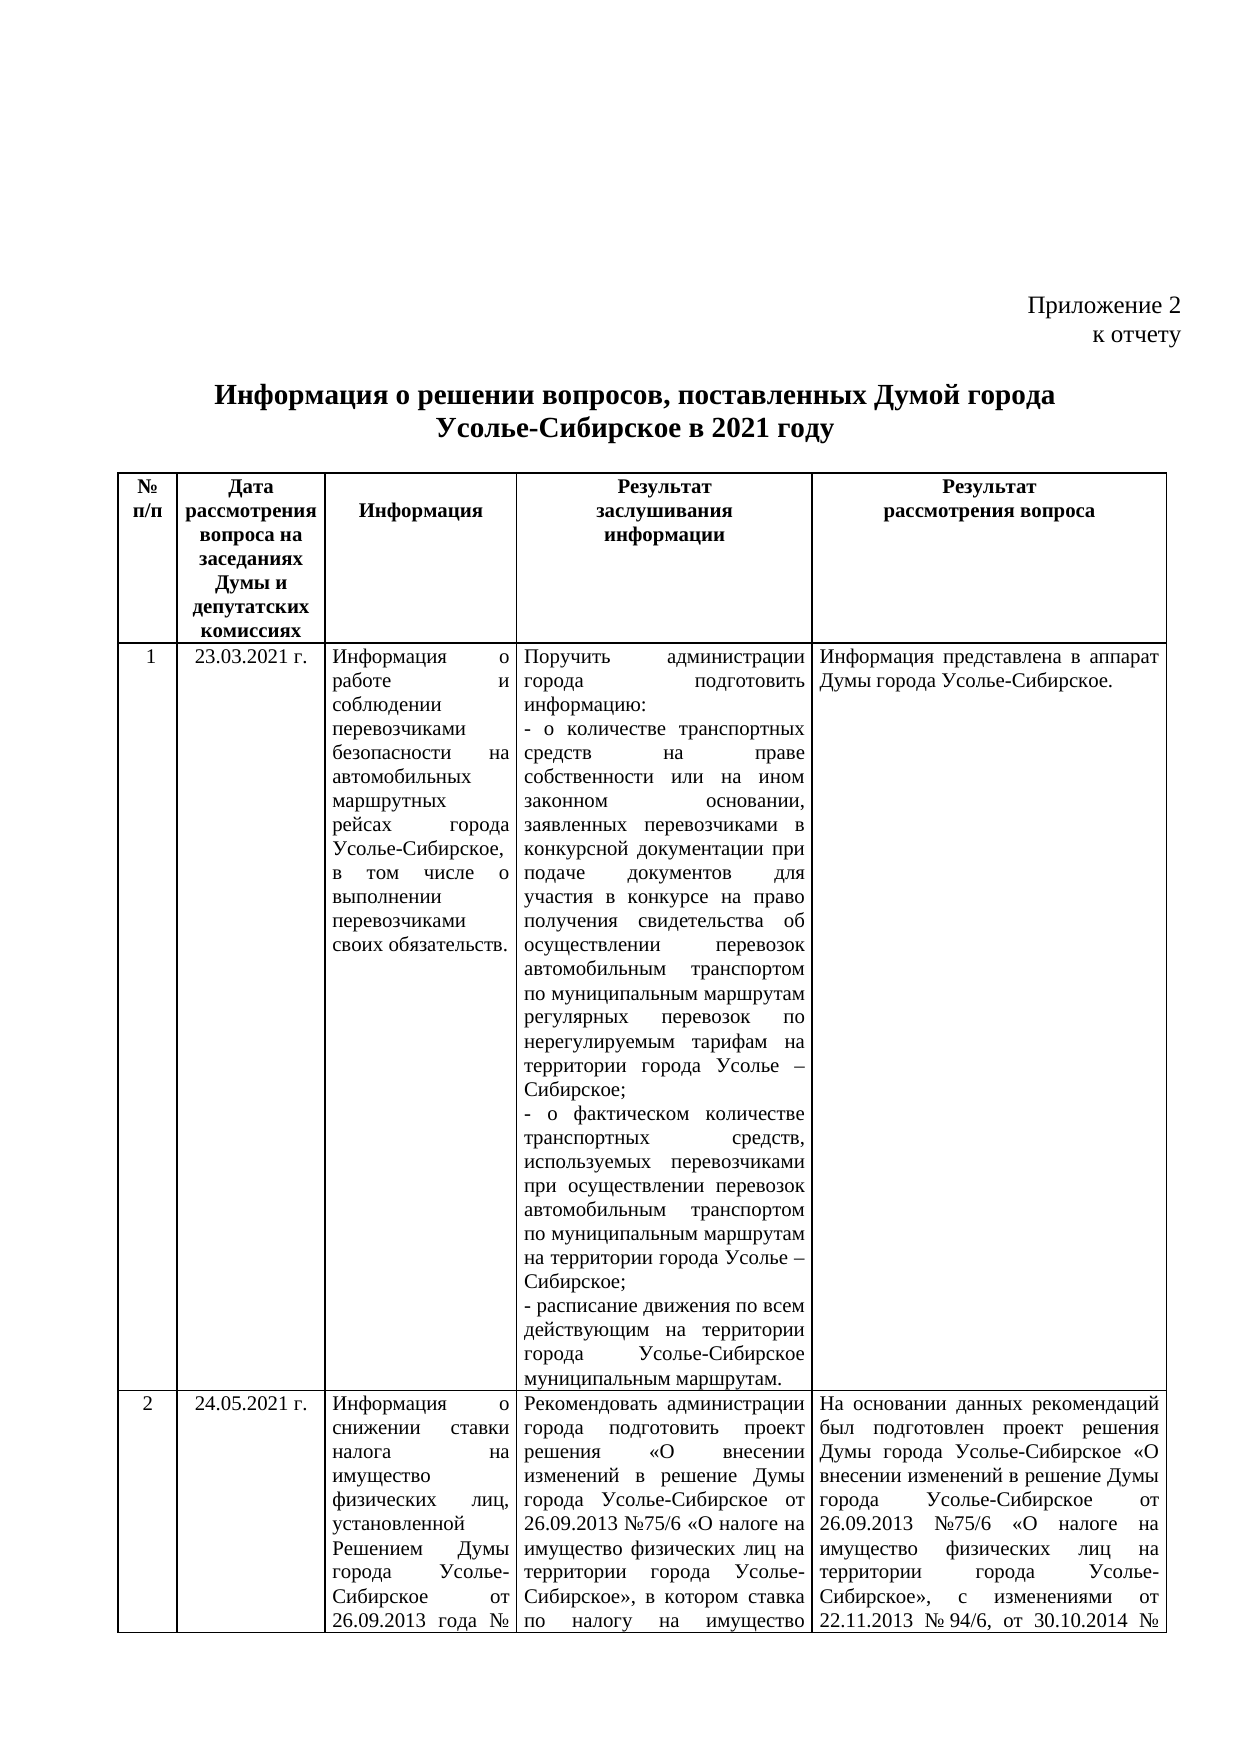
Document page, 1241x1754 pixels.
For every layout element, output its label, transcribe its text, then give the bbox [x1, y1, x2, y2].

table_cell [517, 1391, 811, 1632]
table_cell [813, 1391, 1166, 1632]
table_header Информация [326, 474, 516, 642]
table_cell 1 [119, 644, 176, 1389]
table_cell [326, 1391, 516, 1632]
table_cell 24.05.2021 г. [178, 1391, 324, 1632]
table_cell 23.03.2021 г. [178, 644, 324, 1389]
table_header Результат рассмотрения вопроса [813, 474, 1166, 642]
table_header Результат заслушивания информации [517, 474, 811, 642]
table_header № п/п [119, 474, 176, 642]
text Приложение 2 [88, 291, 1181, 319]
table_cell Информация о работе и соблюдении перевозчиками безопасности на автомобильных маршрутных рейсах города Усолье-Сибирское, в том числе о выполнении перевозчиками своих обязательств. [326, 644, 516, 1389]
text Усолье-Сибирское в 2021 году [88, 410, 1181, 444]
table_cell Информация представлена в аппарат Думы города Усолье-Сибирское. [813, 644, 1166, 1389]
table_cell 2 [119, 1391, 176, 1632]
table_cell Поручить администрации города подготовить информацию: - о количестве транспортных средств на праве собственности или на ином законном основании, заявленных перевозчиками в конкурсной документации при подаче документов для участия в конкурсе на право получения свидетельства об осуществлении перевозок автомобильным транспортом по муниципальным маршрутам регулярных перевозок по нерегулируемым тарифам на территории города Усолье – Сибирское; - о фактическом количестве транспортных средств, используемых перевозчиками при осуществлении перевозок автомобильным транспортом по муниципальным маршрутам на территории города Усолье – Сибирское; - расписание движения по всем действующим на территории города Усолье-Сибирское муниципальным маршрутам. [517, 644, 811, 1389]
text к отчету [88, 319, 1181, 348]
table_header Дата рассмотрения вопроса на заседаниях Думы и депутатских комиссиях [178, 474, 324, 642]
text Информация о решении вопросов, поставленных Думой города [88, 377, 1181, 410]
